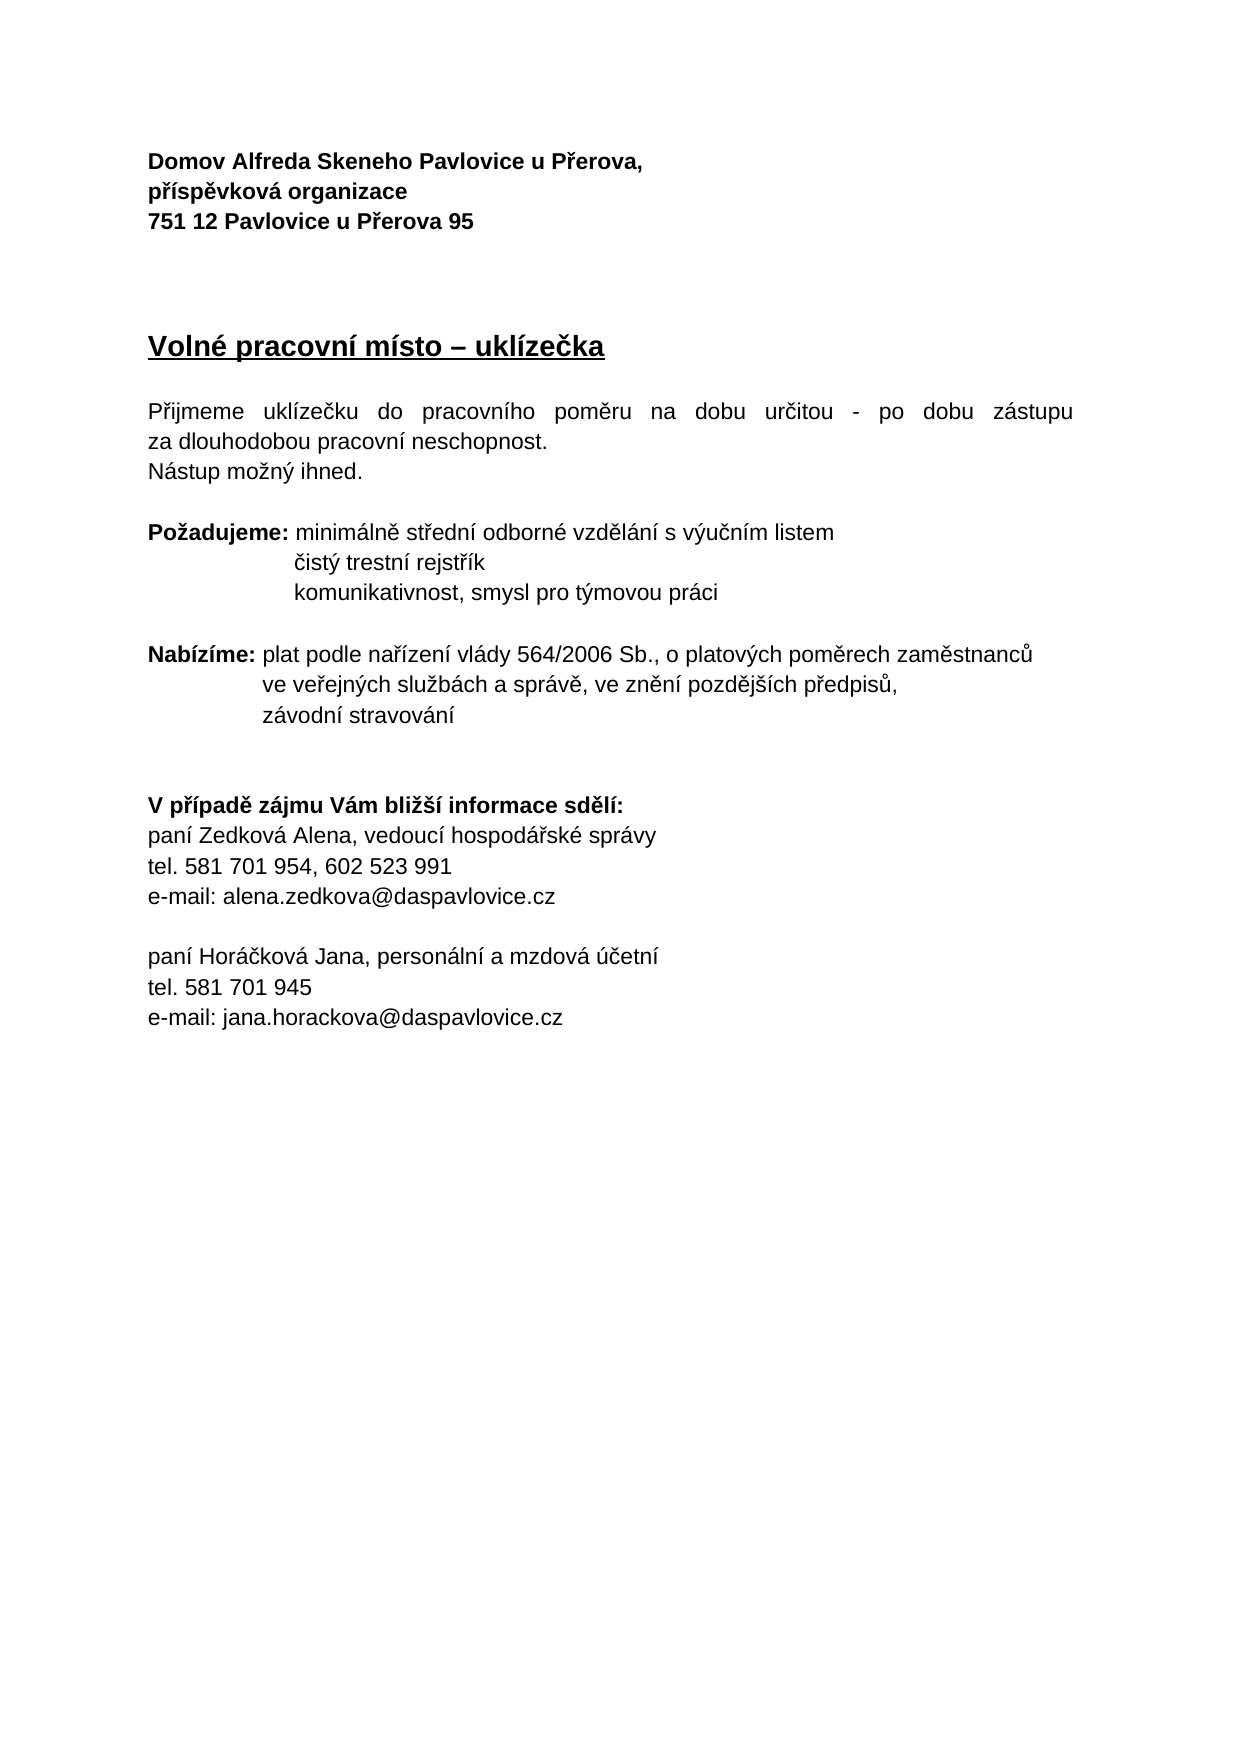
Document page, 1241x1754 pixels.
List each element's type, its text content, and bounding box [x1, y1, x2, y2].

text 751 12 Pavlovice u Přerova 95 [148, 208, 1093, 234]
text paní Zedková Alena, vedoucí hospodářské správy [148, 822, 1093, 849]
text tel. 581 701 954, 602 523 991 [148, 853, 1093, 879]
text e-mail: alena.zedkova@daspavlovice.cz [148, 883, 1093, 909]
text paní Horáčková Jana, personální a mzdová účetní [148, 943, 1093, 970]
text závodní stravování [148, 702, 1093, 728]
text Přijmeme uklízečku do pracovního poměru na dobu určitou - po dobu zástupu za dlouhodobou pracovní neschopnost. [148, 398, 1093, 454]
text čistý trestní rejstřík [148, 549, 1093, 575]
text tel. 581 701 945 [148, 973, 1093, 1000]
text komunikativnost, smysl pro týmovou práci [148, 579, 1093, 605]
text Nástup možný ihned. [148, 458, 1093, 484]
text příspěvková organizace [148, 178, 1093, 204]
text Nabízíme: plat podle nařízení vlády 564/2006 Sb., o platových poměrech zaměstnanců [148, 641, 1093, 668]
text Volné pracovní místo – uklízečka [148, 329, 1093, 362]
text Požadujeme: minimálně střední odborné vzdělání s výučním listem [148, 518, 1093, 545]
text V případě zájmu Vám bližší informace sdělí: [148, 792, 1093, 819]
text e-mail: jana.horackova@daspavlovice.cz [148, 1004, 1093, 1030]
text Domov Alfreda Skeneho Pavlovice u Přerova, [148, 148, 1093, 174]
text ve veřejných službách a správě, ve znění pozdějších předpisů, [148, 671, 1093, 698]
